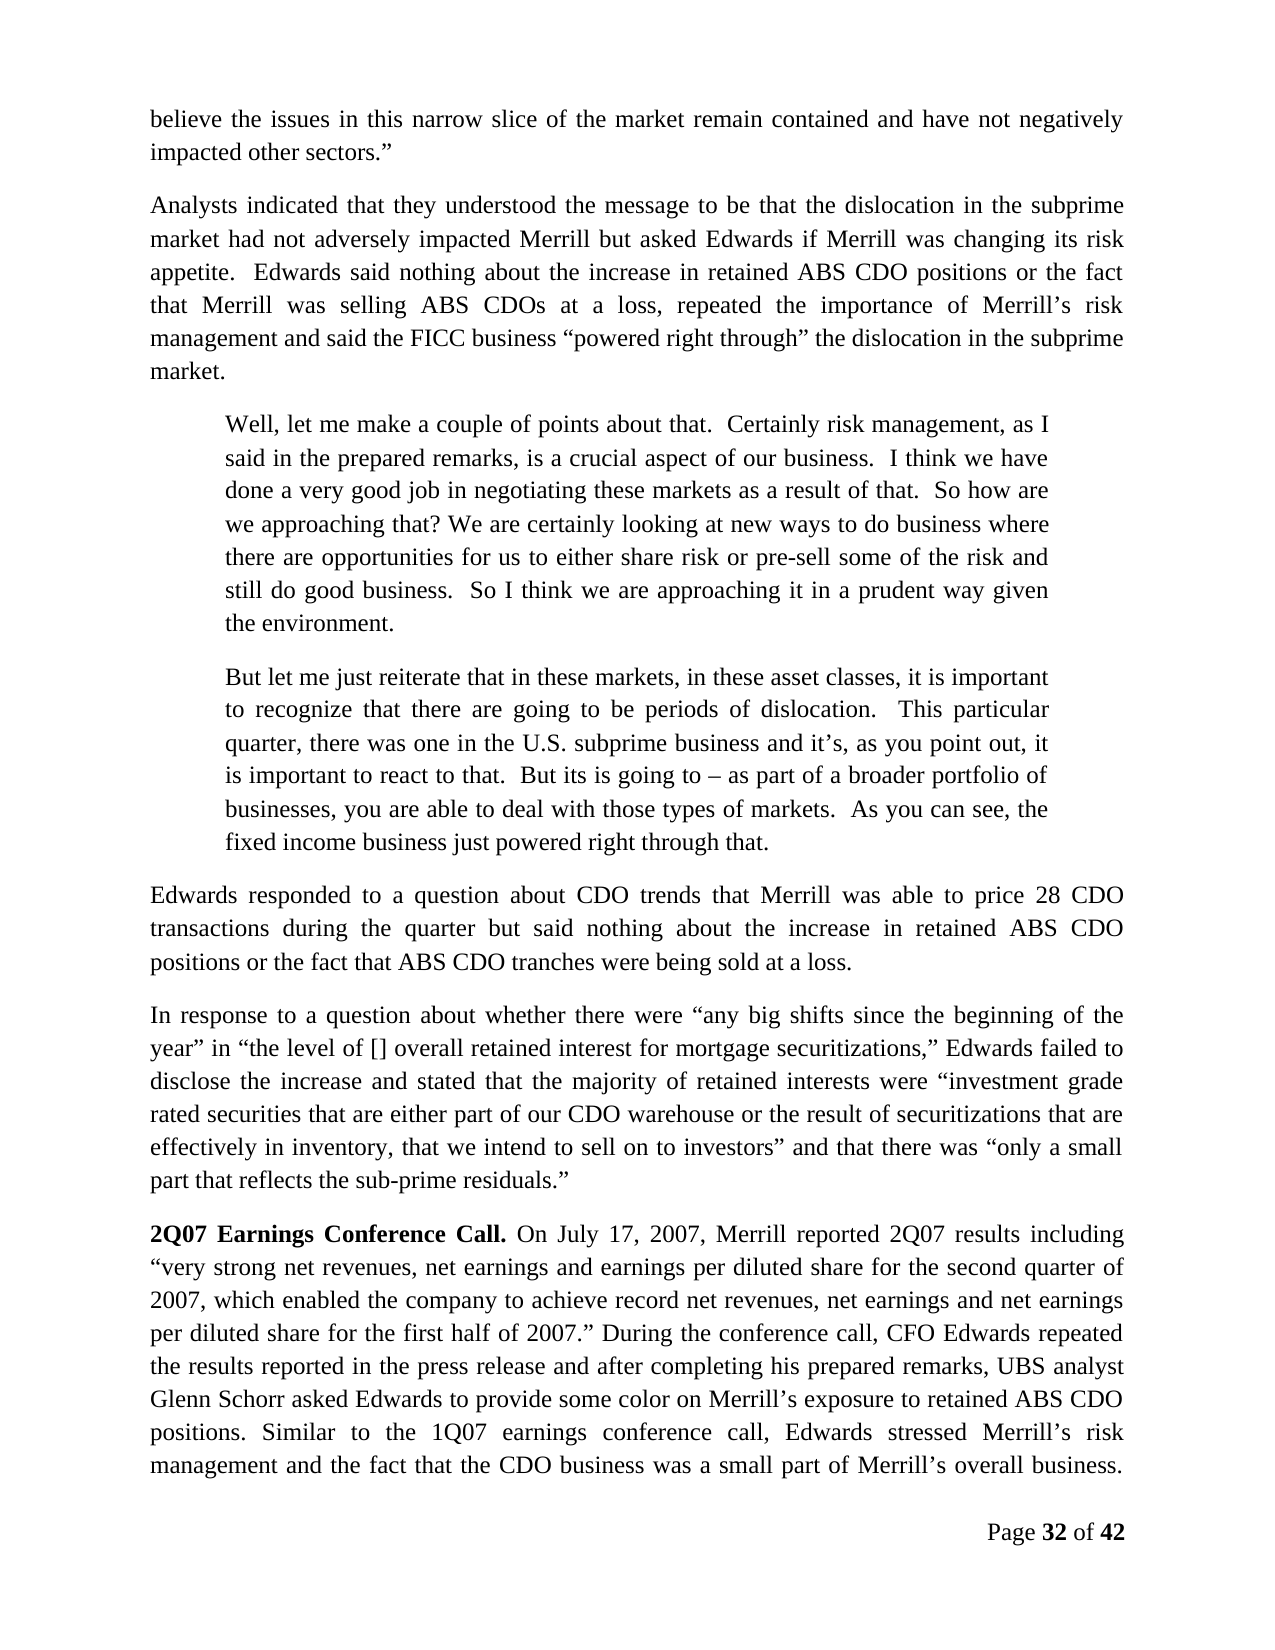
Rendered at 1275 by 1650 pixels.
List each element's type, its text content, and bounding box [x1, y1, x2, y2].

text Analysts indicated that they understood the message to be that the dislocation in the subprime market had not adversely impacted Merrill but asked Edwards if Merrill was changing its risk appetite. Edwards said nothing about the increase in retained ABS CDO positions or the fact that Merrill was selling ABS CDOs at a loss, repeated the importance of Merrill’s risk management and said the FICC business “powered right through” the dislocation in the subprime market. [150, 191, 1125, 384]
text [150, 1219, 1125, 1479]
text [150, 104, 1125, 166]
text In response to a question about whether there were “any big shifts since the beginning of the year” in “the level of [] overall retained interest for mortgage securitizations,” Edwards failed to disclose the increase and stated that the majority of retained interests were “investment grade rated securities that are either part of our CDO warehouse or the result of securitizations that are effectively in inventory, that we intend to sell on to investors” and that there was “only a small part that reflects the sub-prime residuals.” [150, 1000, 1125, 1194]
text Well, let me make a couple of points about that. Certainly risk management, as I said in the prepared remarks, is a crucial aspect of our business. I think we have done a very good job in negotiating these markets as a result of that. So how are we approaching that? We are certainly looking at new ways to do business where there are opportunities for us to either share risk or pre-sell some of the risk and still do good business. So I think we are approaching it in a prudent way given the environment. [225, 409, 1050, 636]
text Edwards responded to a question about CDO trends that Merrill was able to price 28 CDO transactions during the quarter but said nothing about the increase in retained ABS CDO positions or the fact that ABS CDO tranches were being sold at a loss. [150, 881, 1125, 975]
text But let me just reiterate that in these markets, in these asset classes, it is important to recognize that there are going to be periods of dislocation. This particular quarter, there was one in the U.S. subprime business and it’s, as you point out, it is important to react to that. But its is going to – as part of a broader portfolio of businesses, you are able to deal with those types of markets. As you can see, the fixed income business just powered right through that. [225, 662, 1050, 855]
